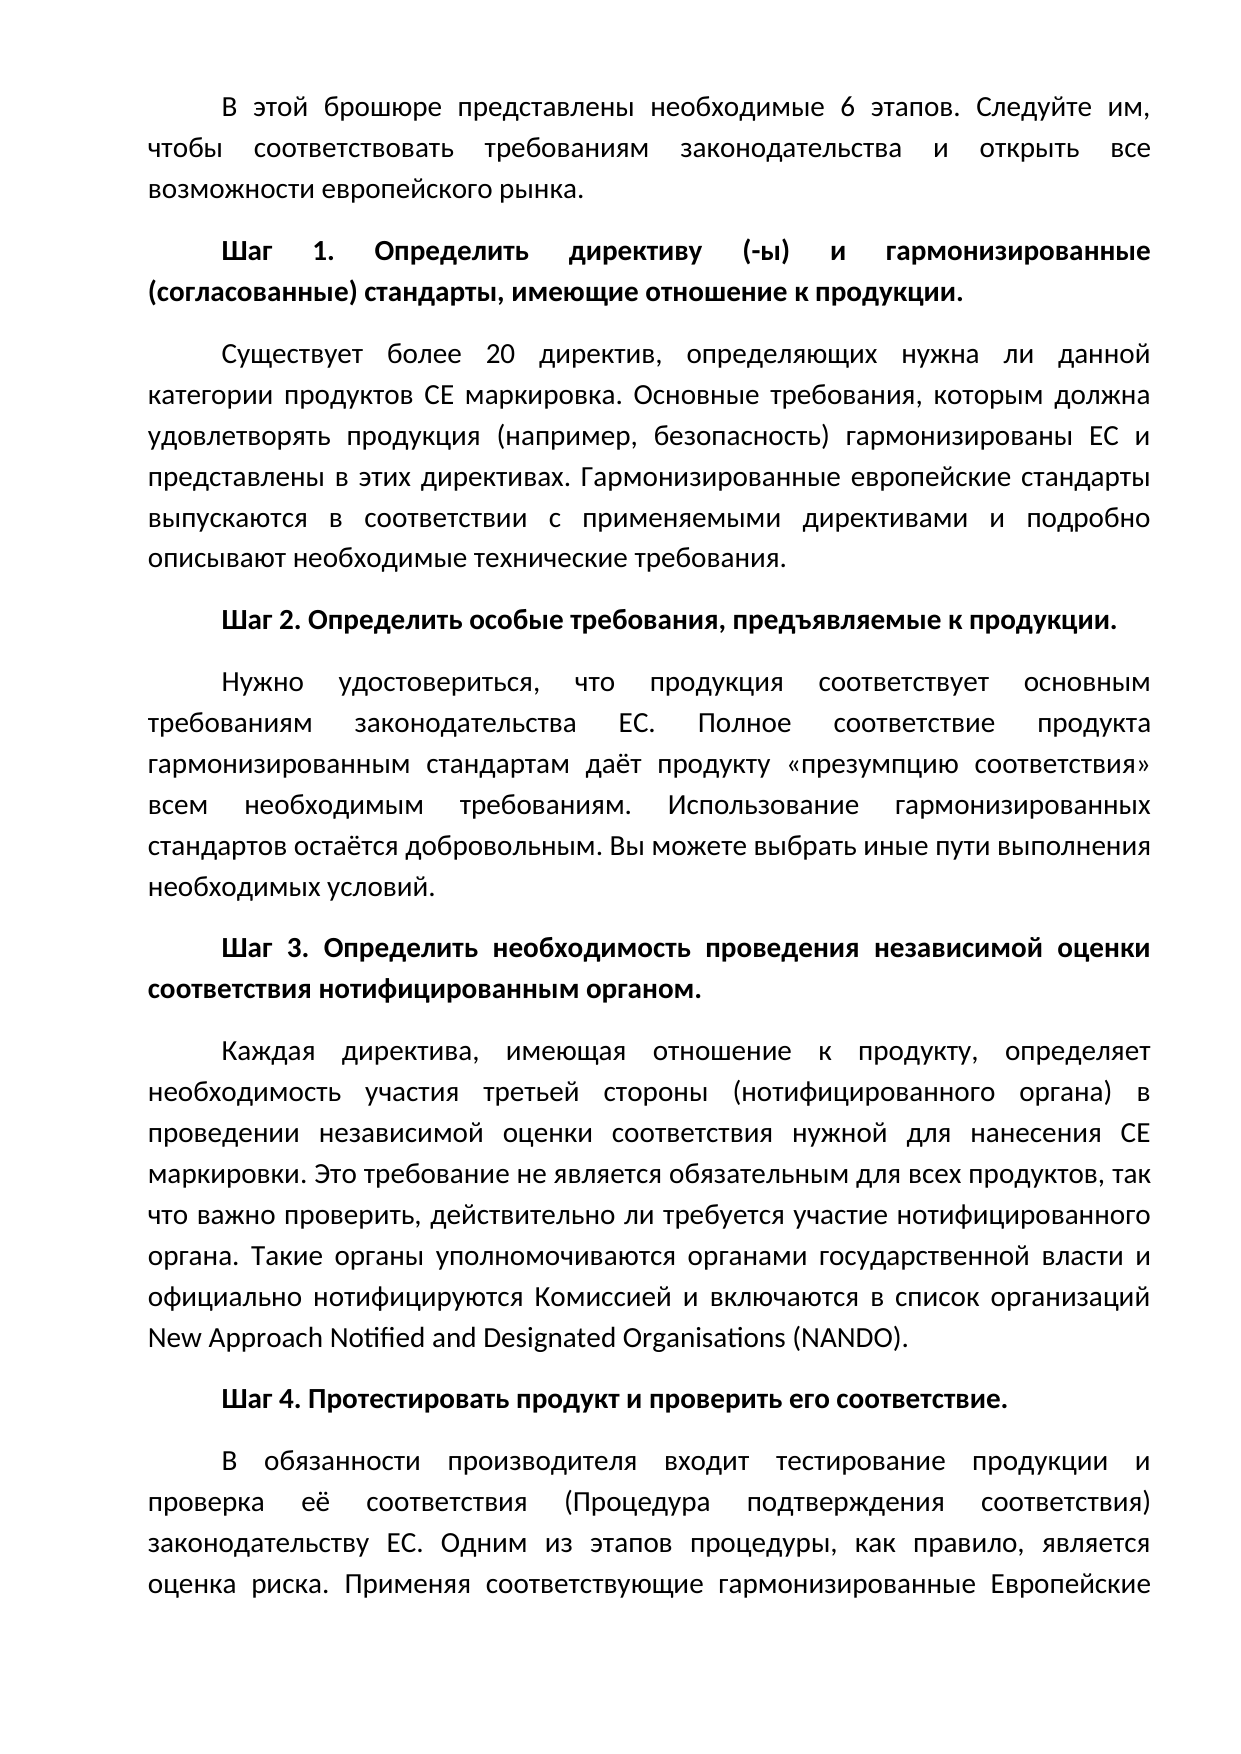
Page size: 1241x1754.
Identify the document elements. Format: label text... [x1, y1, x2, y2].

text Нужно удостовериться, что продукция соответствует основным требованиям законодательства ЕС. Полное соответствие продукта гармонизированным стандартам даёт продукту «презумпцию соответствия» всем необходимым требованиям. Использование гармонизированных стандартов остаётся добровольным. Вы можете выбрать иные пути выполнения необходимых условий. [148, 663, 1152, 903]
text Шаг 3. Определить необходимость проведения независимой оценки соответствия нотифицированным органом. [148, 929, 1152, 1006]
text В этой брошюре представлены необходимые 6 этапов. Следуйте им, чтобы соответствовать требованиям законодательства и открыть все возможности европейского рынка. [148, 88, 1152, 206]
text Шаг 1. Определить директиву (-ы) и гармонизированные (согласованные) стандарты, имеющие отношение к продукции. [148, 232, 1152, 309]
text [148, 1442, 1152, 1601]
text Существует более 20 директив, определяющих нужна ли данной категории продуктов СЕ маркировка. Основные требования, которым должна удовлетворять продукция (например, безопасность) гармонизированы ЕС и представлены в этих директивах. Гармонизированные европейские стандарты выпускаются в соответствии с применяемыми директивами и подробно описывают необходимые технические требования. [148, 335, 1152, 575]
text Шаг 2. Определить особые требования, предъявляемые к продукции. [148, 601, 1152, 637]
text Каждая директива, имеющая отношение к продукту, определяет необходимость участия третьей стороны (нотифицированного органа) в проведении независимой оценки соответствия нужной для нанесения СЕ маркировки. Это требование не является обязательным для всех продуктов, так что важно проверить, действительно ли требуется участие нотифицированного органа. Такие органы уполномочиваются органами государственной власти и официально нотифицируются Комиссией и включаются в список организаций New Approach Notified and Designated Organisations (NANDO). [148, 1032, 1152, 1354]
text Шаг 4. Протестировать продукт и проверить его соответствие. [148, 1381, 1152, 1416]
